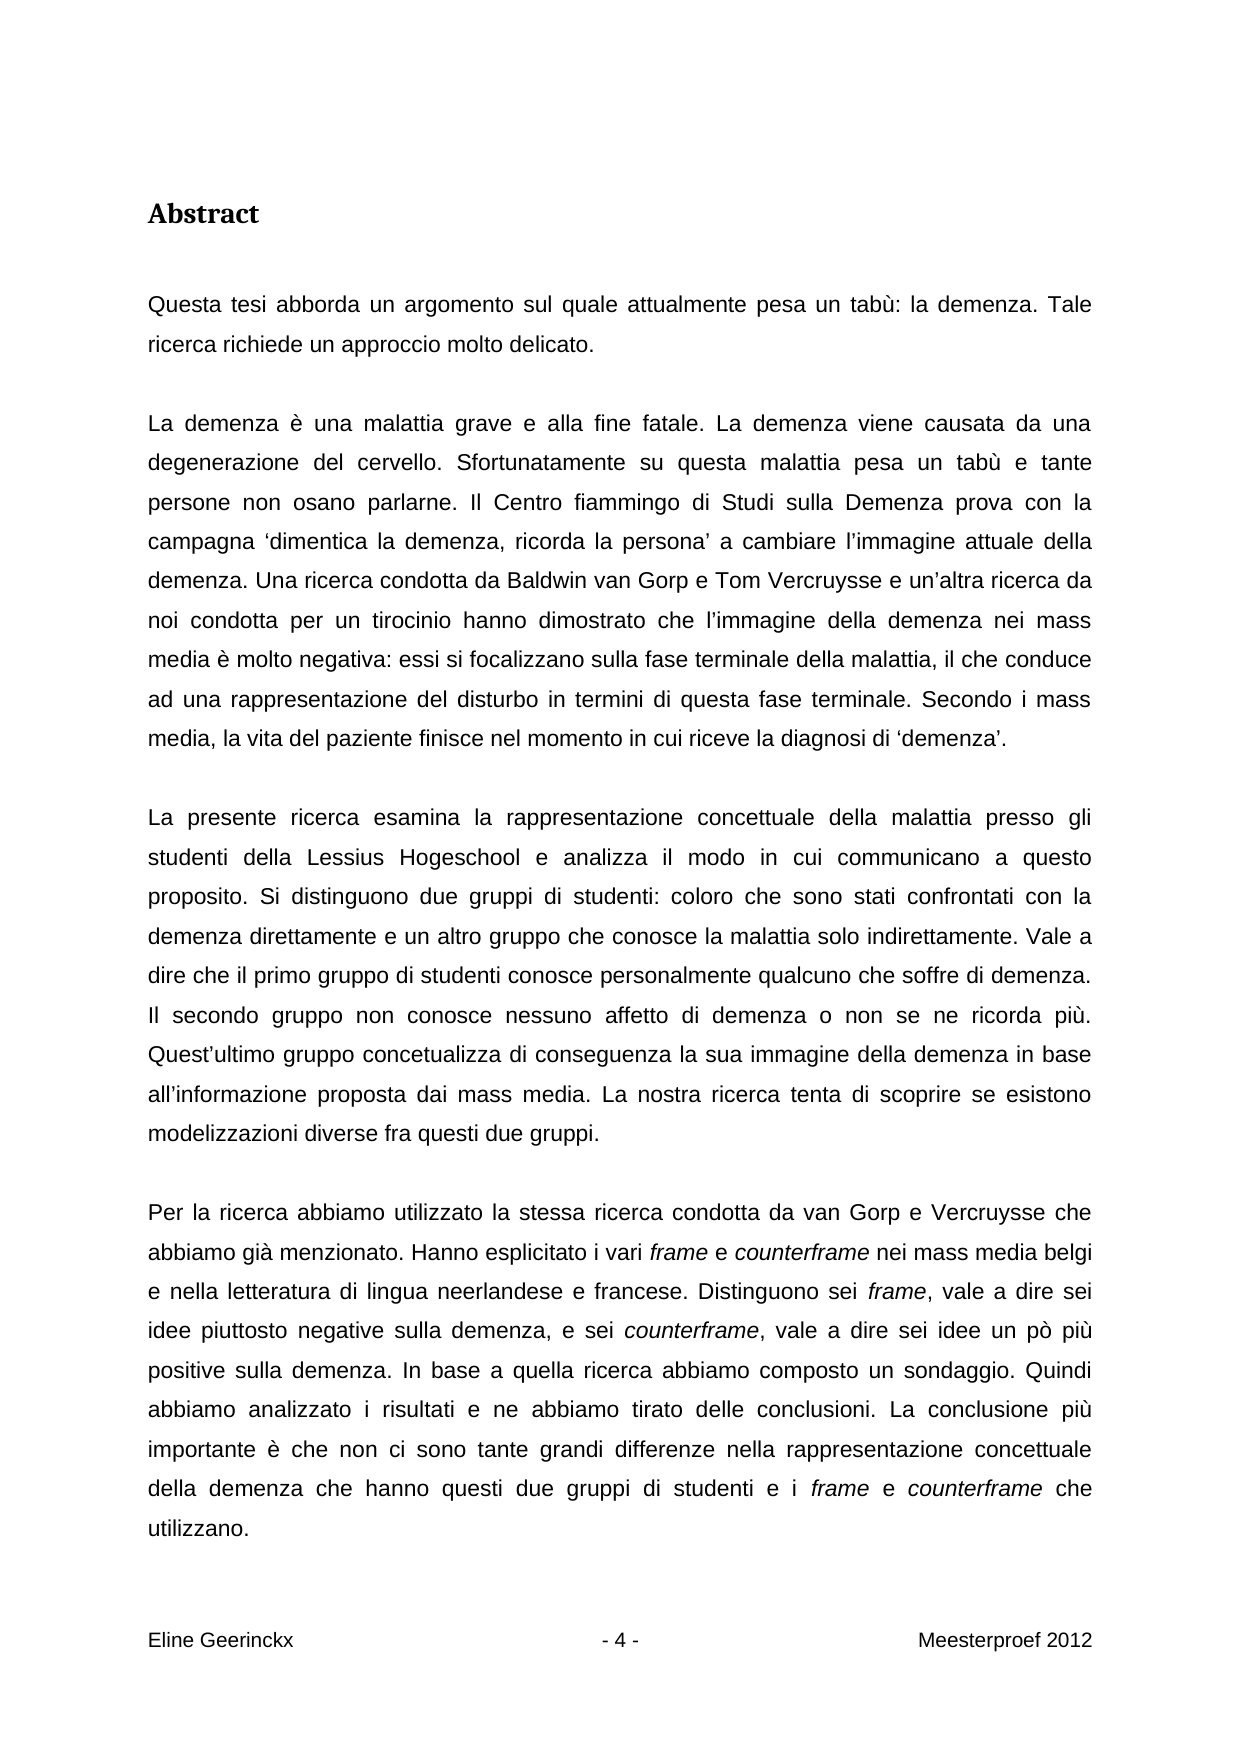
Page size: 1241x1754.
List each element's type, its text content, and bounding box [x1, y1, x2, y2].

text Questa tesi abborda un argomento sul quale attualmente pesa un tabù: la demenza. Tale ricerca richiede un approccio molto delicato. [148, 291, 1093, 357]
text La presente ricerca esamina la rappresentazione concettuale della malattia presso gli studenti della Lessius Hogeschool e analizza il modo in cui communicano a questo proposito. Si distinguono due gruppi di studenti: coloro che sono stati confrontati con la demenza direttamente e un altro gruppo che conosce la malattia solo indirettamente. Vale a dire che il primo gruppo di studenti conosce personalmente qualcuno che soffre di demenza. Il secondo gruppo non conosce nessuno affetto di demenza o non se ne ricorda più. Quest’ultimo gruppo concetualizza di conseguenza la sua immagine della demenza in base all’informazione proposta dai mass media. La nostra ricerca tenta di scoprire se esistono modelizzazioni diverse fra questi due gruppi. [148, 804, 1093, 1146]
subtitle Abstract [148, 198, 1093, 231]
text Per la ricerca abbiamo utilizzato la stessa ricerca condotta da van Gorp e Vercruysse che abbiamo già menzionato. Hanno esplicitato i vari frame e counterframe nei mass media belgi e nella letteratura di lingua neerlandese e francese. Distinguono sei frame, vale a dire sei idee piuttosto negative sulla demenza, e sei counterframe, vale a dire sei idee un pò più positive sulla demenza. In base a quella ricerca abbiamo composto un sondaggio. Quindi abbiamo analizzato i risultati e ne abbiamo tirato delle conclusioni. La conclusione più importante è che non ci sono tante grandi differenze nella rappresentazione concettuale della demenza che hanno questi due gruppi di studenti e i frame e counterframe che utilizzano. [148, 1199, 1093, 1541]
text La demenza è una malattia grave e alla fine fatale. La demenza viene causata da una degenerazione del cervello. Sfortunatamente su questa malattia pesa un tabù e tante persone non osano parlarne. Il Centro fiammingo di Studi sulla Demenza prova con la campagna ‘dimentica la demenza, ricorda la persona’ a cambiare l’immagine attuale della demenza. Una ricerca condotta da Baldwin van Gorp e Tom Vercruysse e un’altra ricerca da noi condotta per un tirocinio hanno dimostrato che l’immagine della demenza nei mass media è molto negativa: essi si focalizzano sulla fase terminale della malattia, il che conduce ad una rappresentazione del disturbo in termini di questa fase terminale. Secondo i mass media, la vita del paziente finisce nel momento in cui riceve la diagnosi di ‘demenza’. [148, 409, 1093, 752]
